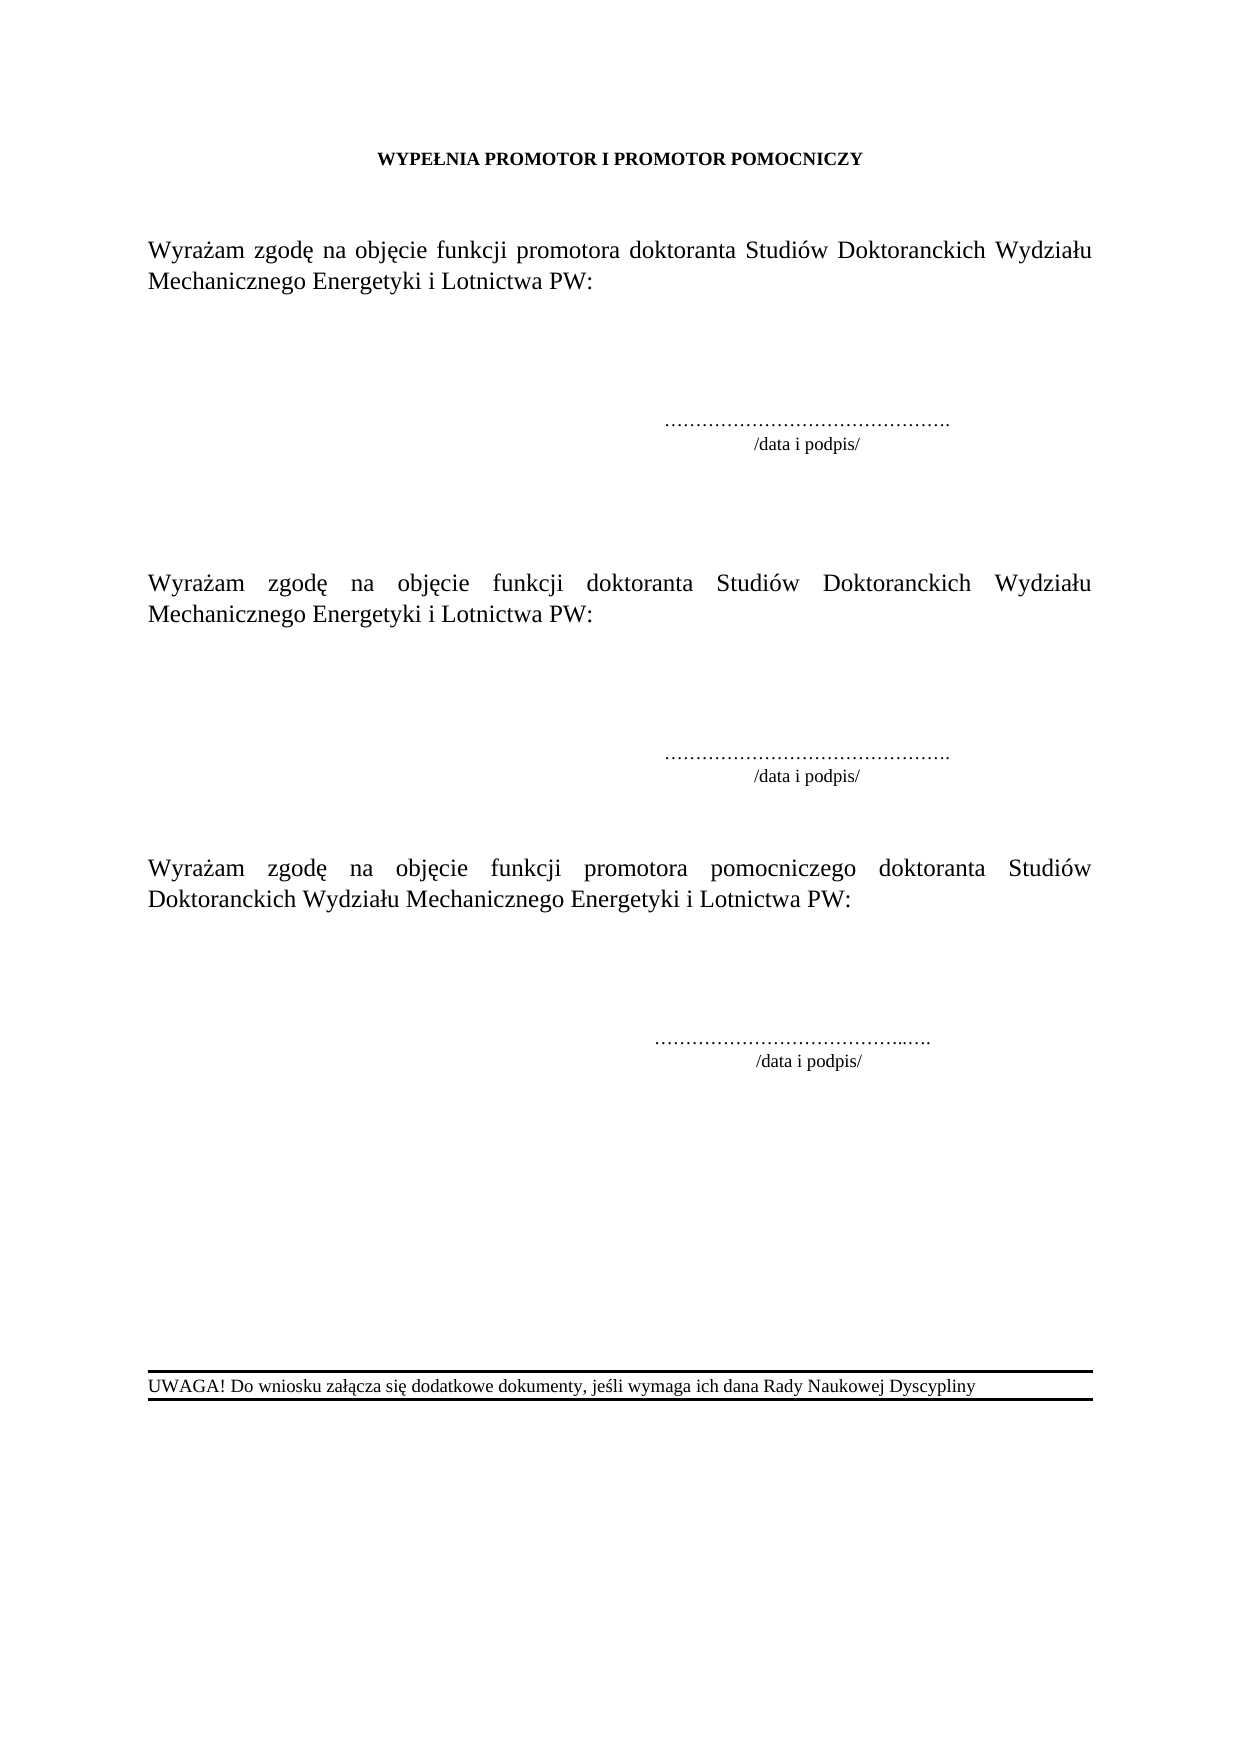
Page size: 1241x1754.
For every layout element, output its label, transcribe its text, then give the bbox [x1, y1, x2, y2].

text Wyrażam zgodę na objęcie funkcji doktoranta Studiów Doktoranckich Wydziału Mechanicznego Energetyki i Lotnictwa PW: [148, 568, 1093, 628]
text UWAGA! Do wniosku załącza się dodatkowe dokumenty, jeśli wymaga ich dana Rady Naukowej Dyscypliny [148, 1373, 1093, 1398]
text ………………………………………. /data i podpis/ [590, 742, 1093, 787]
text Wyrażam zgodę na objęcie funkcji promotora pomocniczego doktoranta Studiów Doktoranckich Wydziału Mechanicznego Energetyki i Lotnictwa PW: [148, 853, 1093, 913]
text ………………………………………. /data i podpis/ [590, 409, 1093, 454]
text Wyrażam zgodę na objęcie funkcji promotora doktoranta Studiów Doktoranckich Wydziału Mechanicznego Energetyki i Lotnictwa PW: [148, 235, 1093, 295]
text …………………………………..…. /data i podpis/ [148, 1027, 1093, 1072]
text WYPEŁNIA PROMOTOR I PROMOTOR POMOCNICZY [148, 148, 1093, 169]
